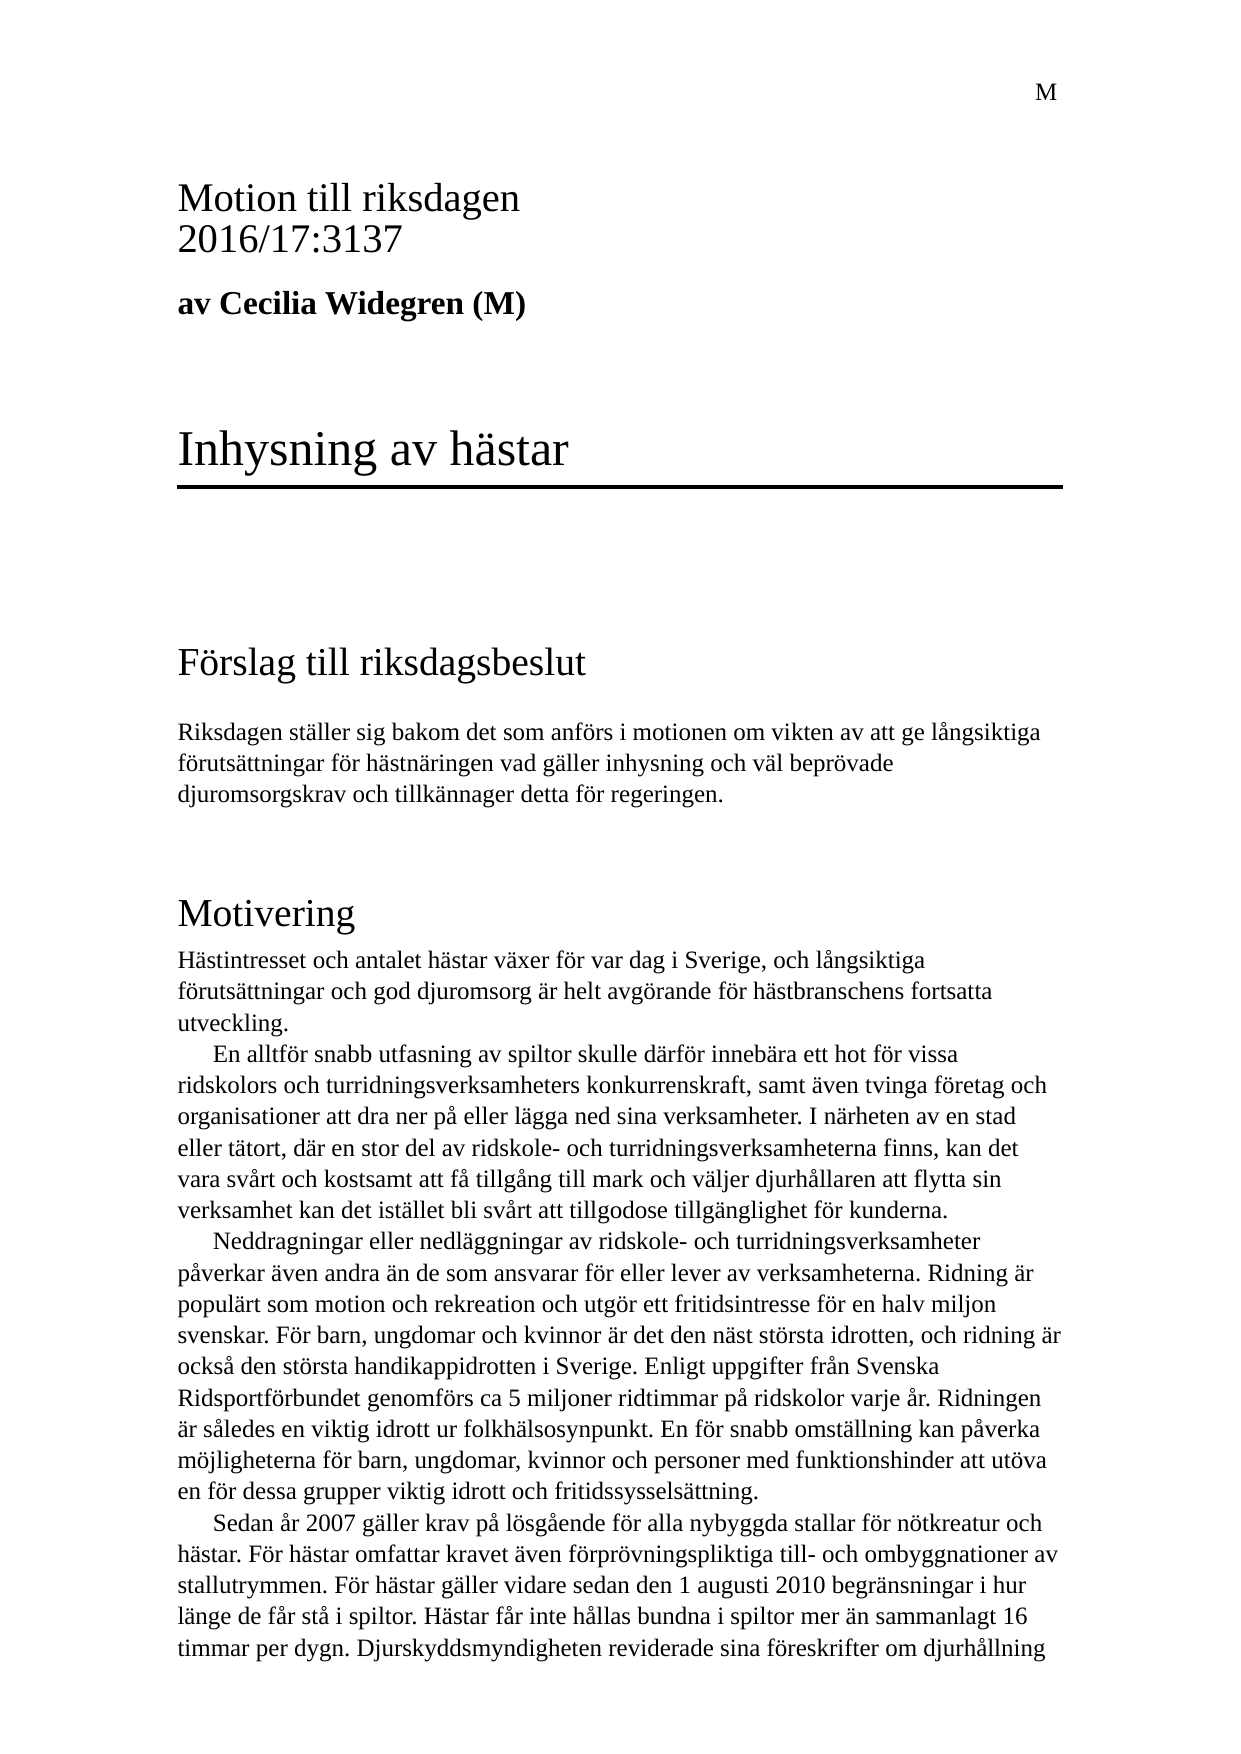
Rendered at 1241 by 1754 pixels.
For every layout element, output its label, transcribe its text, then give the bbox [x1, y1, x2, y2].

text Hästintresset och antalet hästar växer för var dag i Sverige, och långsiktiga förutsättningar och god djuromsorg är helt avgörande för hästbranschens fortsatta utveckling. [177, 943, 1063, 1036]
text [177, 1505, 1063, 1661]
text En alltför snabb utfasning av spiltor skulle därför innebära ett hot för vissa ridskolors och turridningsverksamheters konkurrenskraft, samt även tvinga företag och organisationer att dra ner på eller lägga ned sina verksamheter. I närheten av en stad eller tätort, där en stor del av ridskole- och turridningsverksamheterna finns, kan det vara svårt och kostsamt att få tillgång till mark och väljer djurhållaren att flytta sin verksamhet kan det istället bli svårt att tillgodose tillgänglighet för kunderna. [177, 1036, 1063, 1224]
subtitle Motivering [177, 894, 1063, 934]
text Neddragningar eller nedläggningar av ridskole- och turridningsverksamheter påverkar även andra än de som ansvarar för eller lever av verksamheterna. Ridning är populärt som motion och rekreation och utgör ett fritidsintresse för en halv miljon svenskar. För barn, ungdomar och kvinnor är det den näst största idrotten, och ridning är också den största handikappidrotten i Sverige. Enligt uppgifter från Svenska Ridsportförbundet genomförs ca 5 miljoner ridtimmar på ridskolor varje år. Ridningen är således en viktig idrott ur folkhälsosynpunkt. En för snabb omställning kan påverka möjligheterna för barn, ungdomar, kvinnor och personer med funktionshinder att utöva en för dessa grupper viktig idrott och fritidssysselsättning. [177, 1224, 1063, 1505]
